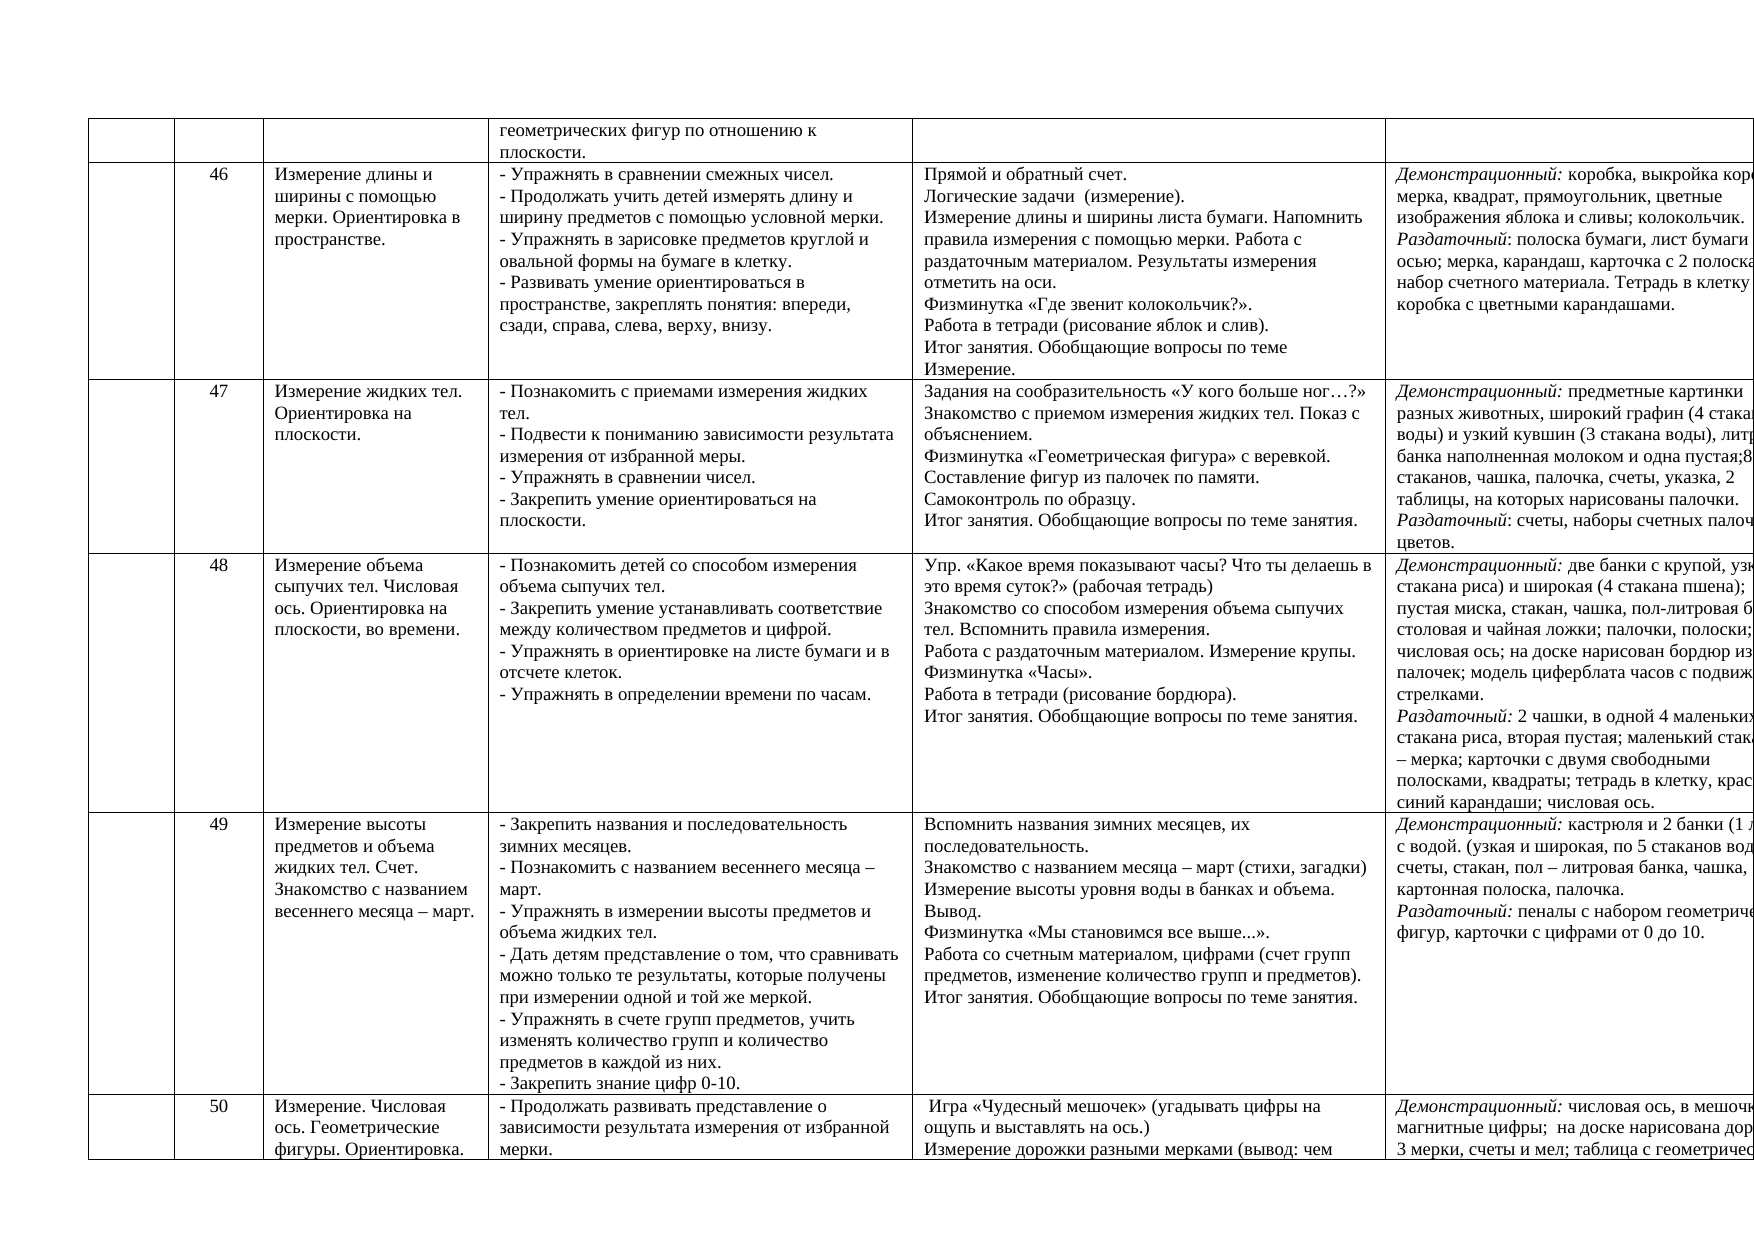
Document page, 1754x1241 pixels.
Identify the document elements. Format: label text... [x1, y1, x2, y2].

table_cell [913, 1095, 1385, 1159]
table_cell - Упражнять в сравнении смежных чисел. - Продолжать учить детей измерять длину и ширину предметов с помощью условной мерки. - Упражнять в зарисовке предметов круглой и овальной формы на бумаге в клетку. - Развивать умение ориентироваться в пространстве, закреплять понятия: впереди, сзади, справа, слева, верху, внизу. [489, 163, 912, 379]
table_cell [89, 813, 174, 1094]
table_cell 47 [175, 380, 263, 552]
table_cell Демонстрационный: предметные картинки разных животных, широкий графин (4 стакана воды) и узкий кувшин (3 стакана воды), литровая банка наполненная молоком и одна пустая;8 стаканов, чашка, палочка, счеты, указка, 2 таблицы, на которых нарисованы палочки. Раздаточный: счеты, наборы счетных палочек 2 цветов. [1386, 380, 1753, 552]
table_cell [913, 119, 1385, 162]
table_cell Измерение высоты предметов и объема жидких тел. Счет. Знакомство с названием весеннего месяца – март. [264, 813, 488, 1094]
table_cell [264, 1095, 488, 1159]
table_cell Демонстрационный: коробка, выкройка коробки, мерка, квадрат, прямоугольник, цветные изображения яблока и сливы; колокольчик. Раздаточный: полоска бумаги, лист бумаги с осью; мерка, карандаш, карточка с 2 полосками и набор счетного материала. Тетрадь в клетку и коробка с цветными карандашами. [1386, 163, 1753, 379]
table_cell - Закрепить названия и последовательность зимних месяцев. - Познакомить с названием весеннего месяца – март. - Упражнять в измерении высоты предметов и объема жидких тел. - Дать детям представление о том, что сравнивать можно только те результаты, которые получены при измерении одной и той же меркой. - Упражнять в счете групп предметов, учить изменять количество групп и количество предметов в каждой из них. - Закрепить знание цифр 0-10. [489, 813, 912, 1094]
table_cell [489, 1095, 912, 1159]
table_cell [264, 119, 488, 162]
table_cell Измерение длины и ширины с помощью мерки. Ориентировка в пространстве. [264, 163, 488, 379]
table_cell [89, 554, 174, 812]
table_cell Демонстрационный: кастрюля и 2 банки () с водой. (узкая и широкая, по 5 стаканов воды), счеты, стакан, пол – литровая банка, чашка, картонная полоска, палочка. Раздаточный: пеналы с набором геометрических фигур, карточки с цифрами от 0 до 10. [1386, 813, 1753, 1094]
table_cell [489, 119, 912, 162]
table_cell 48 [175, 554, 263, 812]
table_cell 45 [175, 119, 263, 162]
table_cell 50 [175, 1095, 263, 1159]
table_cell Задания на сообразительность «У кого больше ног…?» Знакомство с приемом измерения жидких тел. Показ с объяснением. Физминутка «Геометрическая фигура» с веревкой. Составление фигур из палочек по памяти. Самоконтроль по образцу. Итог занятия. Обобщающие вопросы по теме занятия. [913, 380, 1385, 552]
table_cell Измерение объема сыпучих тел. Числовая ось. Ориентировка на плоскости, во времени. [264, 554, 488, 812]
table_cell [89, 380, 174, 552]
table_cell - Познакомить с приемами измерения жидких тел. - Подвести к пониманию зависимости результата измерения от избранной меры. - Упражнять в сравнении чисел. - Закрепить умение ориентироваться на плоскости. [489, 380, 912, 552]
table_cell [1386, 1095, 1753, 1159]
table_cell Вспомнить названия зимних месяцев, их последовательность. Знакомство с названием месяца – март (стихи, загадки) Измерение высоты уровня воды в банках и объема. Вывод. Физминутка «Мы становимся все выше...». Работа со счетным материалом, цифрами (счет групп предметов, изменение количество групп и предметов). Итог занятия. Обобщающие вопросы по теме занятия. [913, 813, 1385, 1094]
table_cell Упр. «Какое время показывают часы? Что ты делаешь в это время суток?» (рабочая тетрадь) Знакомство со способом измерения объема сыпучих тел. Вспомнить правила измерения. Работа с раздаточным материалом. Измерение крупы. Физминутка «Часы». Работа в тетради (рисование бордюра). Итог занятия. Обобщающие вопросы по теме занятия. [913, 554, 1385, 812]
table_cell [89, 1095, 174, 1159]
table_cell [1386, 119, 1753, 162]
table_cell [89, 163, 174, 379]
table_cell Измерение жидких тел. Ориентировка на плоскости. [264, 380, 488, 552]
table_cell 49 [175, 813, 263, 1094]
table_cell 46 [175, 163, 263, 379]
table_cell - Познакомить детей со способом измерения объема сыпучих тел. - Закрепить умение устанавливать соответствие между количеством предметов и цифрой. - Упражнять в ориентировке на листе бумаги и в отсчете клеток. - Упражнять в определении времени по часам. [489, 554, 912, 812]
table_cell Прямой и обратный счет. Логические задачи (измерение). Измерение длины и ширины листа бумаги. Напомнить правила измерения с помощью мерки. Работа с раздаточным материалом. Результаты измерения отметить на оси. Физминутка «Где звенит колокольчик?». Работа в тетради (рисование яблок и слив). Итог занятия. Обобщающие вопросы по теме Измерение. [913, 163, 1385, 379]
table_cell [89, 119, 174, 162]
table_cell Демонстрационный: две банки с крупой, узкая (3 стакана риса) и широкая (4 стакана пшена); пустая миска, стакан, чашка, пол-литровая банка, столовая и чайная ложки; палочки, полоски; числовая ось; на доске нарисован бордюр из палочек; модель циферблата часов с подвижными стрелками. Раздаточный: 2 чашки, в одной 4 маленьких стакана риса, вторая пустая; маленький стаканчик – мерка; карточки с двумя свободными полосками, квадраты; тетрадь в клетку, красный и синий карандаши; числовая ось. [1386, 554, 1753, 812]
